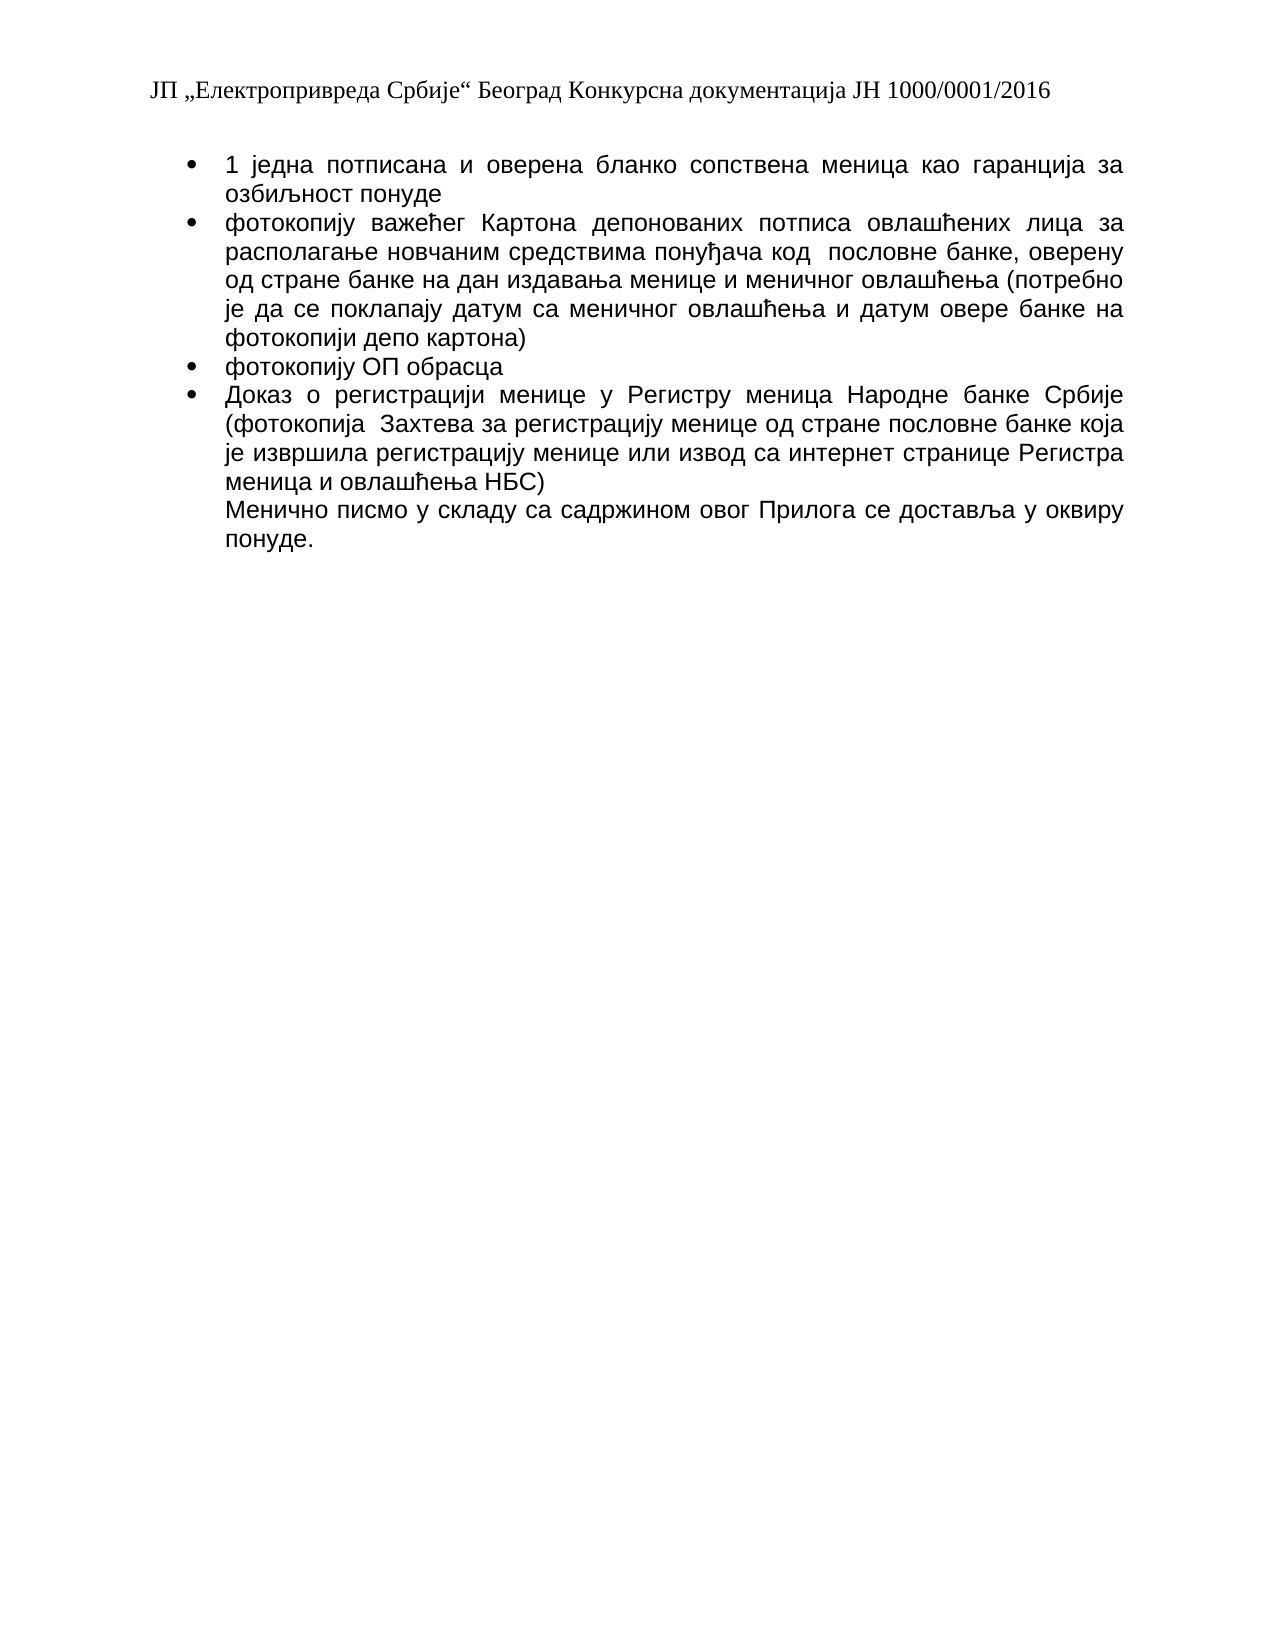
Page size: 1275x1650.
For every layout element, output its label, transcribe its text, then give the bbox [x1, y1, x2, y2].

text Менично писмо у складу са садржином овог Прилога се доставља у оквиру понуде. [225, 495, 1125, 553]
list Доказ о регистрацији менице у Регистру меница Народне банке Србије (фотокопија Захтева за регистрацију менице од стране пословне банке која је извршила регистрацију менице или извод са интернет странице Регистра меница и овлашћења НБС) [187, 380, 1125, 495]
list фотокопију ОП обрасца [187, 351, 1125, 380]
list 1 једна потписана и оверена бланко сопствена меница као гаранција за озбиљност понуде [187, 150, 1125, 208]
list фотокопију важећег Картона депонованих потписа овлашћених лица за располагање новчаним средствима понуђача код пословне банке, оверену од стране банке на дан издавања менице и меничног овлашћења (потребно је да се поклапају датум са меничног овлашћења и датум овере банке на фотокопији депо картона) [187, 208, 1125, 351]
